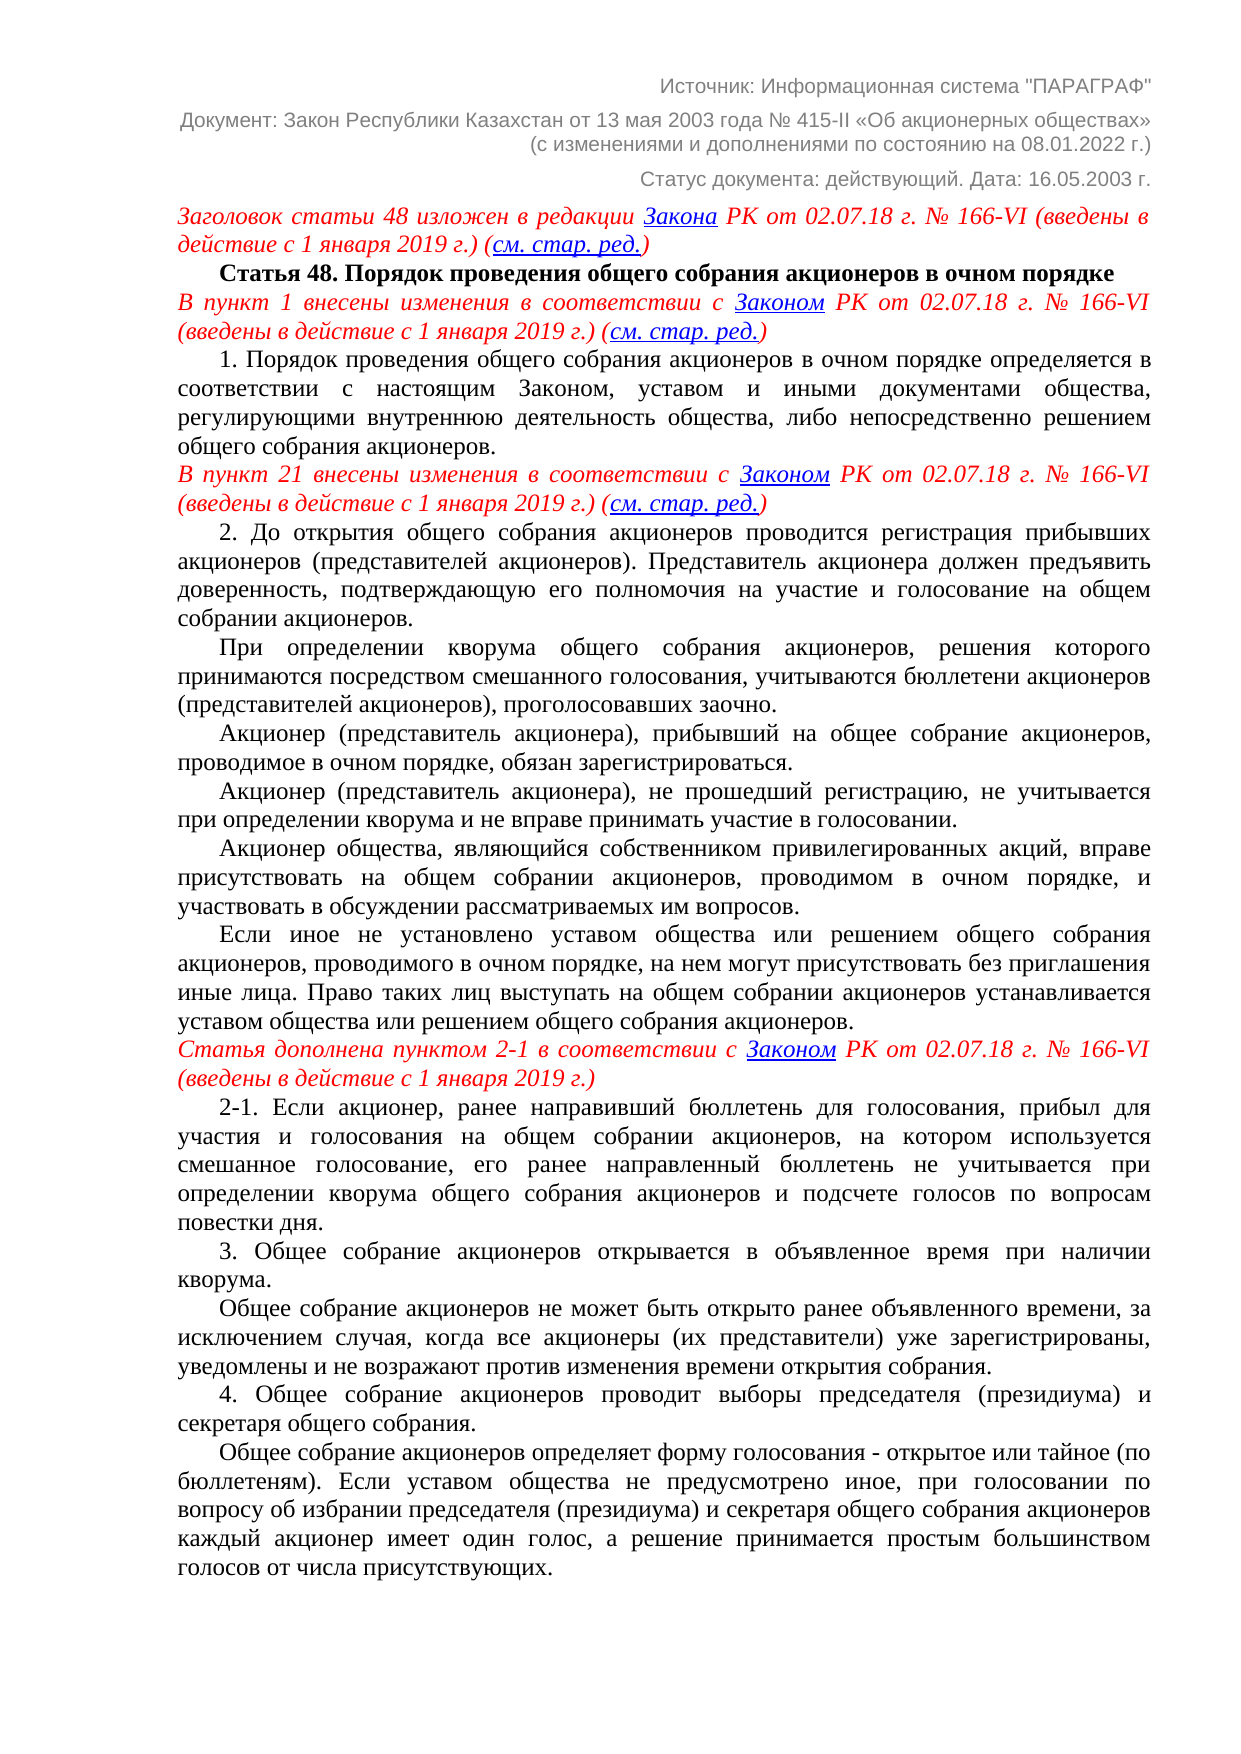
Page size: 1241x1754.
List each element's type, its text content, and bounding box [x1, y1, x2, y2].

text В пункт 1 внесены изменения в соответствии с Законом РК от 02.07.18 г. № 166-VI (введены в действие с 1 января 2019 г.) (см. стар. ред.) [177, 287, 1152, 344]
text Акционер (представитель акционера), прибывший на общее собрание акционеров, проводимое в очном порядке, обязан зарегистрироваться. [177, 718, 1152, 776]
text 2. До открытия общего собрания акционеров проводится регистрация прибывших акционеров (представителей акционеров). Представитель акционера должен предъявить доверенность, подтверждающую его полномочия на участие и голосование на общем собрании акционеров. [177, 517, 1152, 632]
text Статья дополнена пунктом 2-1 в соответствии с Законом РК от 02.07.18 г. № 166-VI (введены в действие с 1 января 2019 г.) [177, 1034, 1152, 1092]
text Общее собрание акционеров не может быть открыто ранее объявленного времени, за исключением случая, когда все акционеры (их представители) уже зарегистрированы, уведомлены и не возражают против изменения времени открытия собрания. [177, 1293, 1152, 1379]
text В пункт 21 внесены изменения в соответствии с Законом РК от 02.07.18 г. № 166-VI (введены в действие с 1 января 2019 г.) (см. стар. ред.) [177, 459, 1152, 517]
text Заголовок статьи 48 изложен в редакции Закона РК от 02.07.18 г. № 166-VI (введены в действие с 1 января 2019 г.) (см. стар. ред.) [177, 201, 1152, 258]
text 2-1. Если акционер, ранее направивший бюллетень для голосования, прибыл для участия и голосования на общем собрании акционеров, на котором используется смешанное голосование, его ранее направленный бюллетень не учитывается при определении кворума общего собрания акционеров и подсчете голосов по вопросам повестки дня. [177, 1092, 1152, 1236]
text Статья 48. Порядок проведения общего собрания акционеров в очном порядке [177, 258, 1152, 287]
text При определении кворума общего собрания акционеров, решения которого принимаются посредством смешанного голосования, учитываются бюллетени акционеров (представителей акционеров), проголосовавших заочно. [177, 632, 1152, 718]
text Общее собрание акционеров определяет форму голосования - открытое или тайное (по бюллетеням). Если уставом общества не предусмотрено иное, при голосовании по вопросу об избрании председателя (президиума) и секретаря общего собрания акционеров каждый акционер имеет один голос, а решение принимается простым большинством голосов от числа присутствующих. [177, 1437, 1152, 1581]
text 4. Общее собрание акционеров проводит выборы председателя (президиума) и секретаря общего собрания. [177, 1379, 1152, 1437]
text 1. Порядок проведения общего собрания акционеров в очном порядке определяется в соответствии с настоящим Законом, уставом и иными документами общества, регулирующими внутреннюю деятельность общества, либо непосредственно решением общего собрания акционеров. [177, 344, 1152, 459]
text Акционер общества, являющийся собственником привилегированных акций, вправе присутствовать на общем собрании акционеров, проводимом в очном порядке, и участвовать в обсуждении рассматриваемых им вопросов. [177, 833, 1152, 919]
text 3. Общее собрание акционеров открывается в объявленное время при наличии кворума. [177, 1236, 1152, 1293]
text Если иное не установлено уставом общества или решением общего собрания акционеров, проводимого в очном порядке, на нем могут присутствовать без приглашения иные лица. Право таких лиц выступать на общем собрании акционеров устанавливается уставом общества или решением общего собрания акционеров. [177, 919, 1152, 1034]
text Акционер (представитель акционера), не прошедший регистрацию, не учитывается при определении кворума и не вправе принимать участие в голосовании. [177, 776, 1152, 833]
